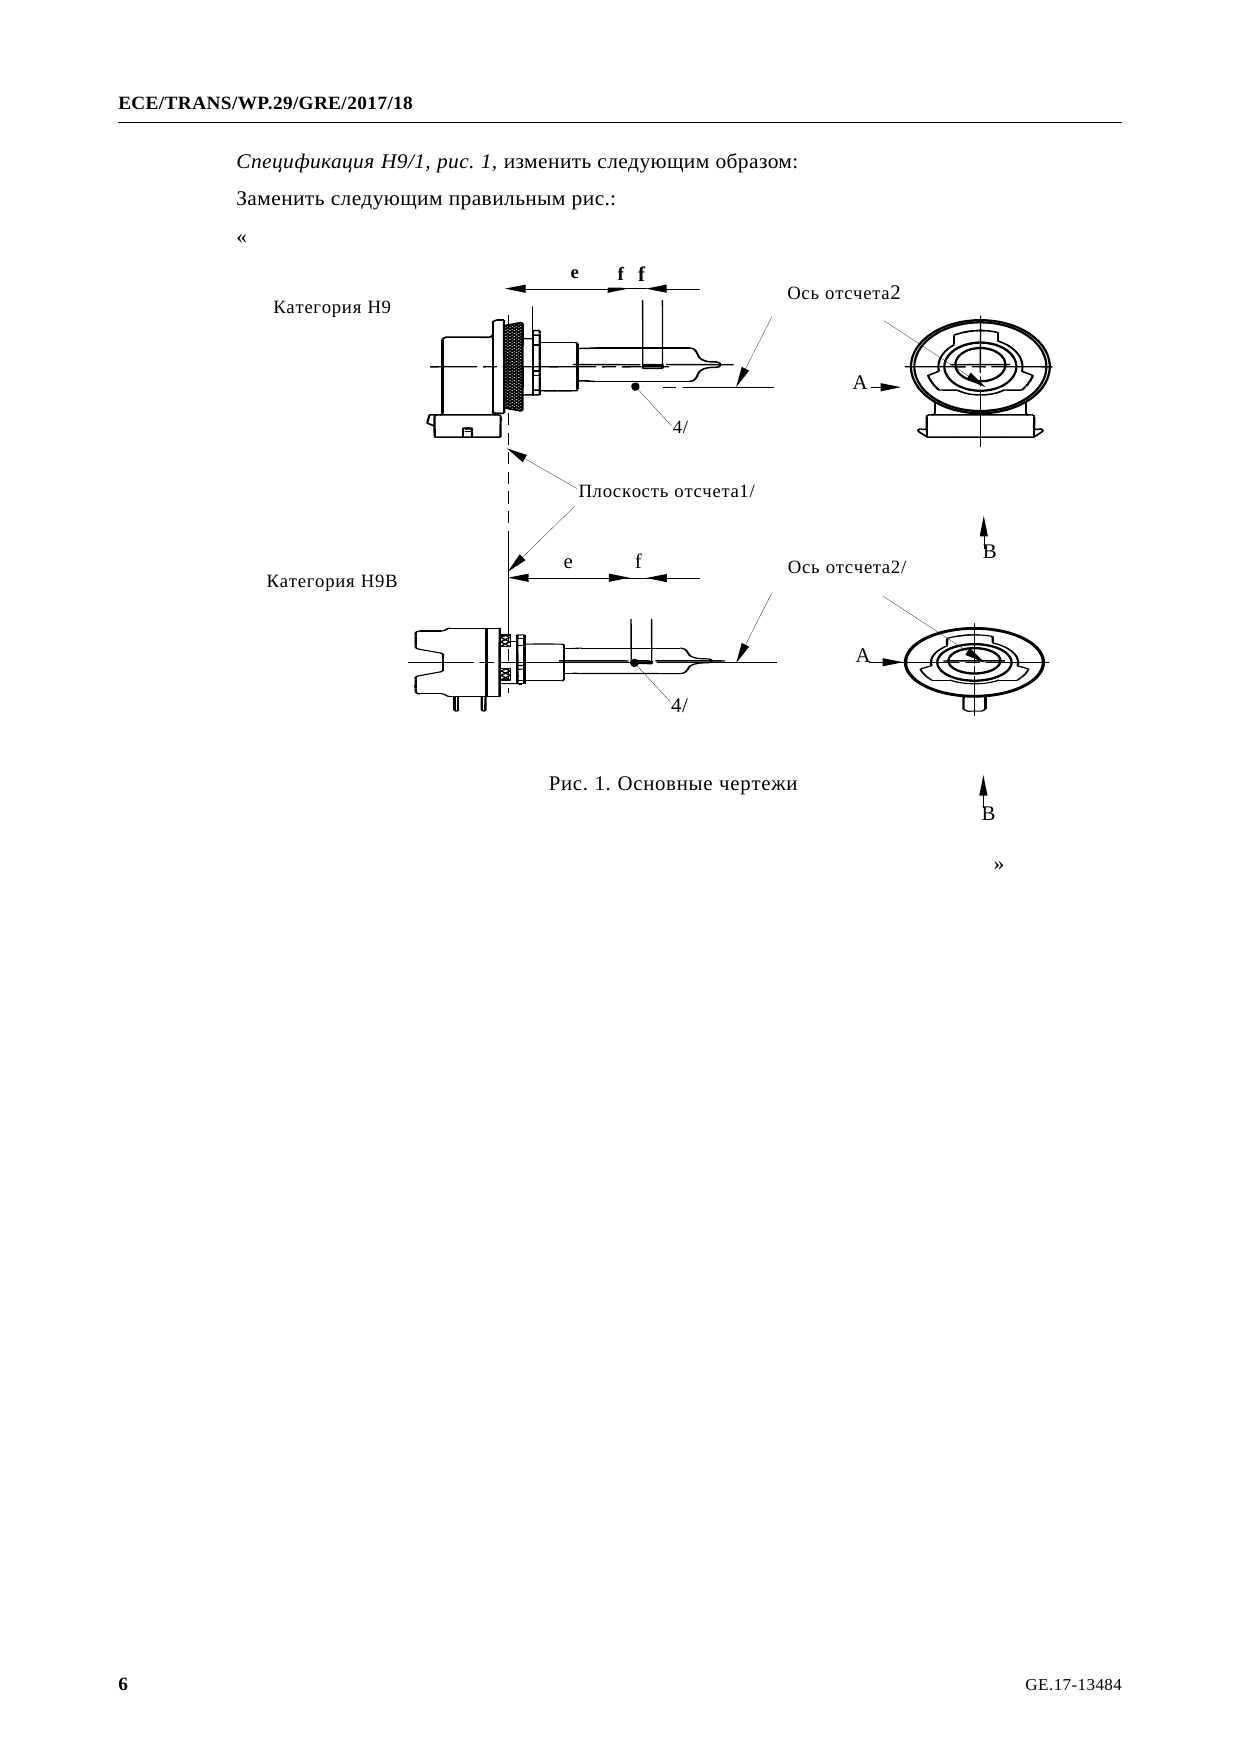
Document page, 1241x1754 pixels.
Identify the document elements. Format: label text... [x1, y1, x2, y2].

text Заменить следующим правильным рис.: [236, 185, 1004, 210]
text « [236, 223, 1004, 248]
text Спецификация H9/1, рис. 1, изменить следующим образом: [236, 148, 1004, 173]
text » [236, 850, 1004, 875]
